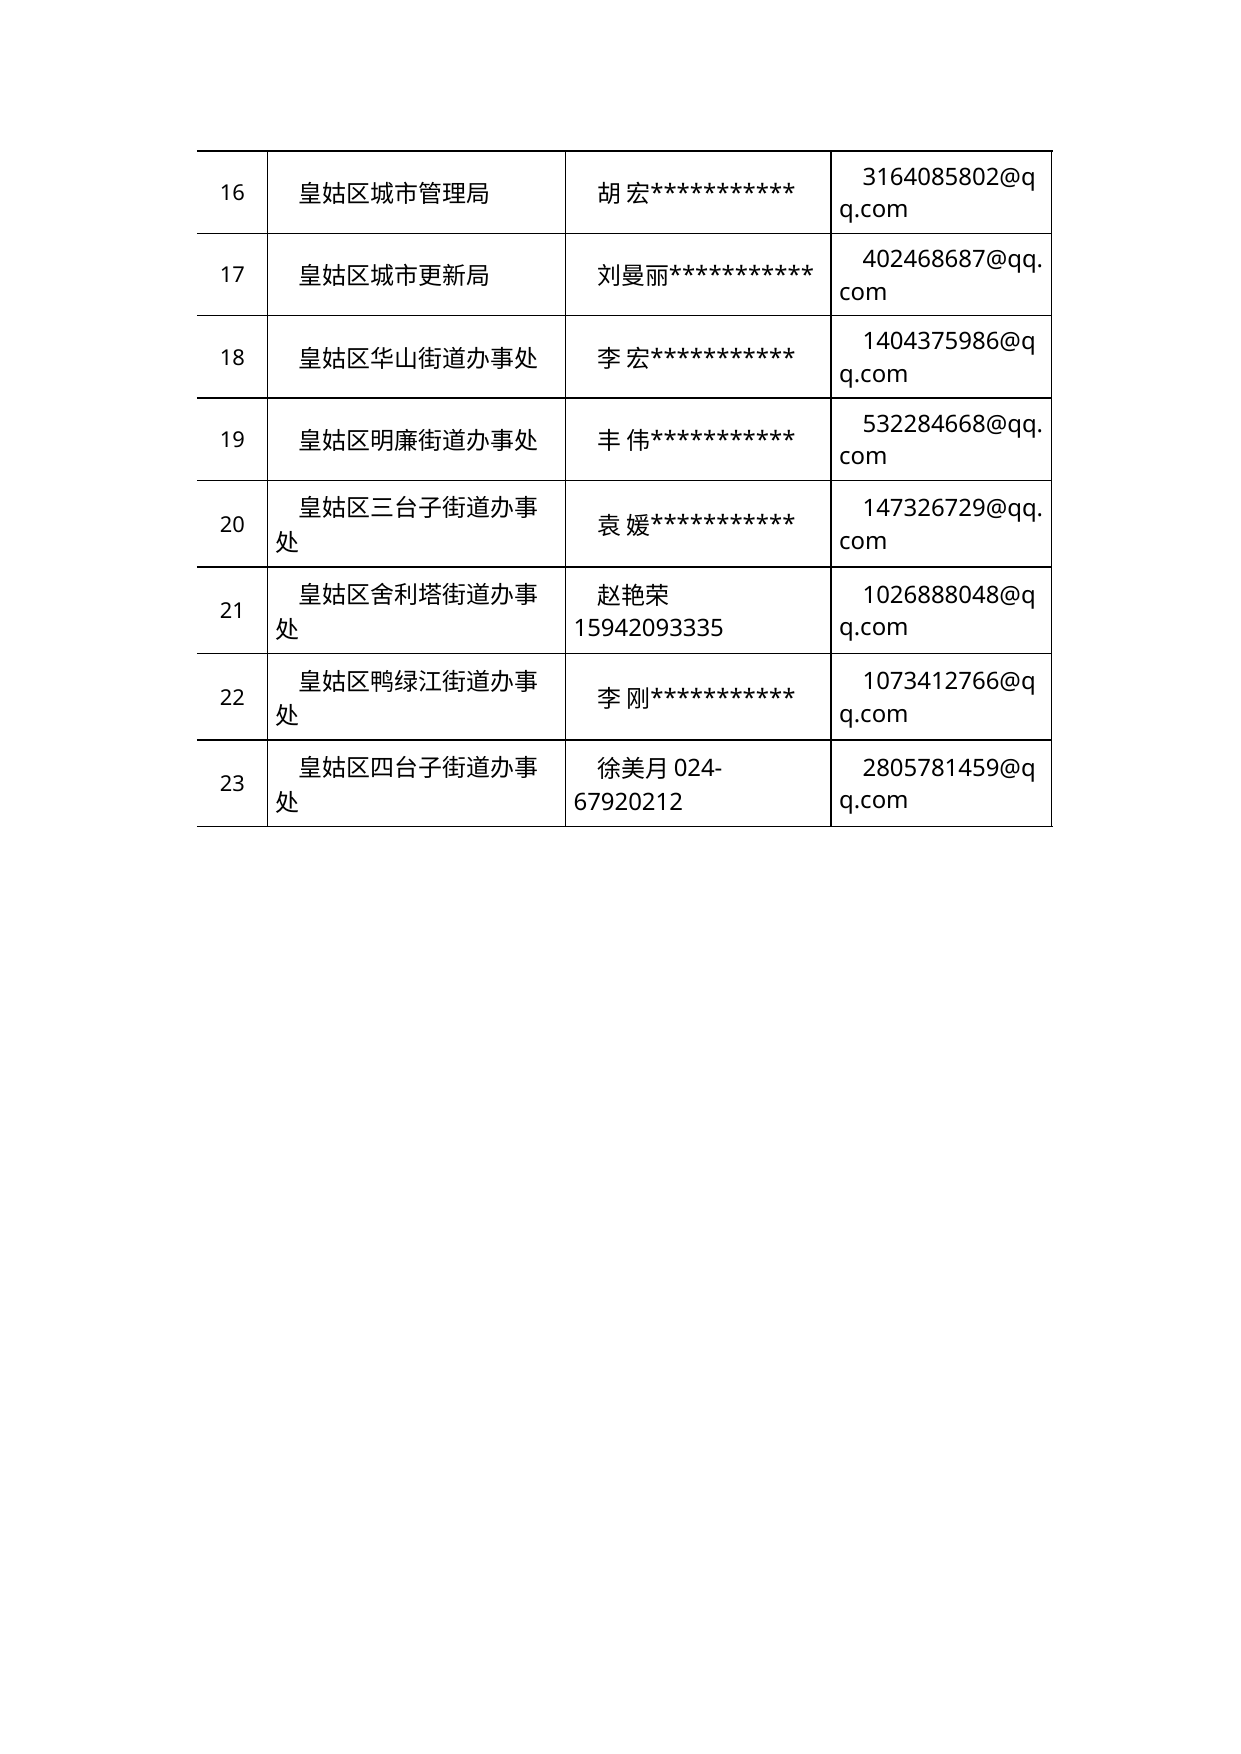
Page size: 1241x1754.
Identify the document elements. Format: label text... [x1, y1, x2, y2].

table_cell 147326729@qq.com [832, 481, 1051, 566]
table_cell 皇姑区四台子街道办事处 [268, 741, 565, 826]
table_cell 袁 媛*********** [566, 481, 830, 566]
table_cell 徐美月024-67920212 [566, 741, 830, 826]
table_cell 2805781459@qq.com [832, 741, 1051, 826]
table_cell 李 宏*********** [566, 316, 830, 397]
table_cell 皇姑区明廉街道办事处 [268, 399, 565, 479]
table_cell 皇姑区城市管理局 [268, 152, 565, 232]
table_cell 皇姑区鸭绿江街道办事处 [268, 654, 565, 739]
table_cell 16 [197, 152, 267, 232]
table_cell 22 [197, 654, 267, 739]
table_cell 皇姑区三台子街道办事处 [268, 481, 565, 566]
table_cell 20 [197, 481, 267, 566]
table_cell 刘曼丽*********** [566, 234, 830, 315]
table_cell 皇姑区舍利塔街道办事处 [268, 568, 565, 653]
table_cell 17 [197, 234, 267, 315]
table_cell 皇姑区华山街道办事处 [268, 316, 565, 397]
table_cell 19 [197, 399, 267, 479]
table_cell 3164085802@qq.com [832, 152, 1051, 232]
table_cell 23 [197, 741, 267, 826]
table_cell 丰 伟*********** [566, 399, 830, 479]
table_cell 1026888048@qq.com [832, 568, 1051, 653]
table_cell 21 [197, 568, 267, 653]
table_cell 532284668@qq.com [832, 399, 1051, 479]
table_cell 皇姑区城市更新局 [268, 234, 565, 315]
table_cell 赵艳荣15942093335 [566, 568, 830, 653]
table_cell 1073412766@qq.com [832, 654, 1051, 739]
table_cell 18 [197, 316, 267, 397]
table_cell 胡 宏*********** [566, 152, 830, 232]
table_cell 李 刚*********** [566, 654, 830, 739]
table_cell 1404375986@qq.com [832, 316, 1051, 397]
table_cell 402468687@qq.com [832, 234, 1051, 315]
